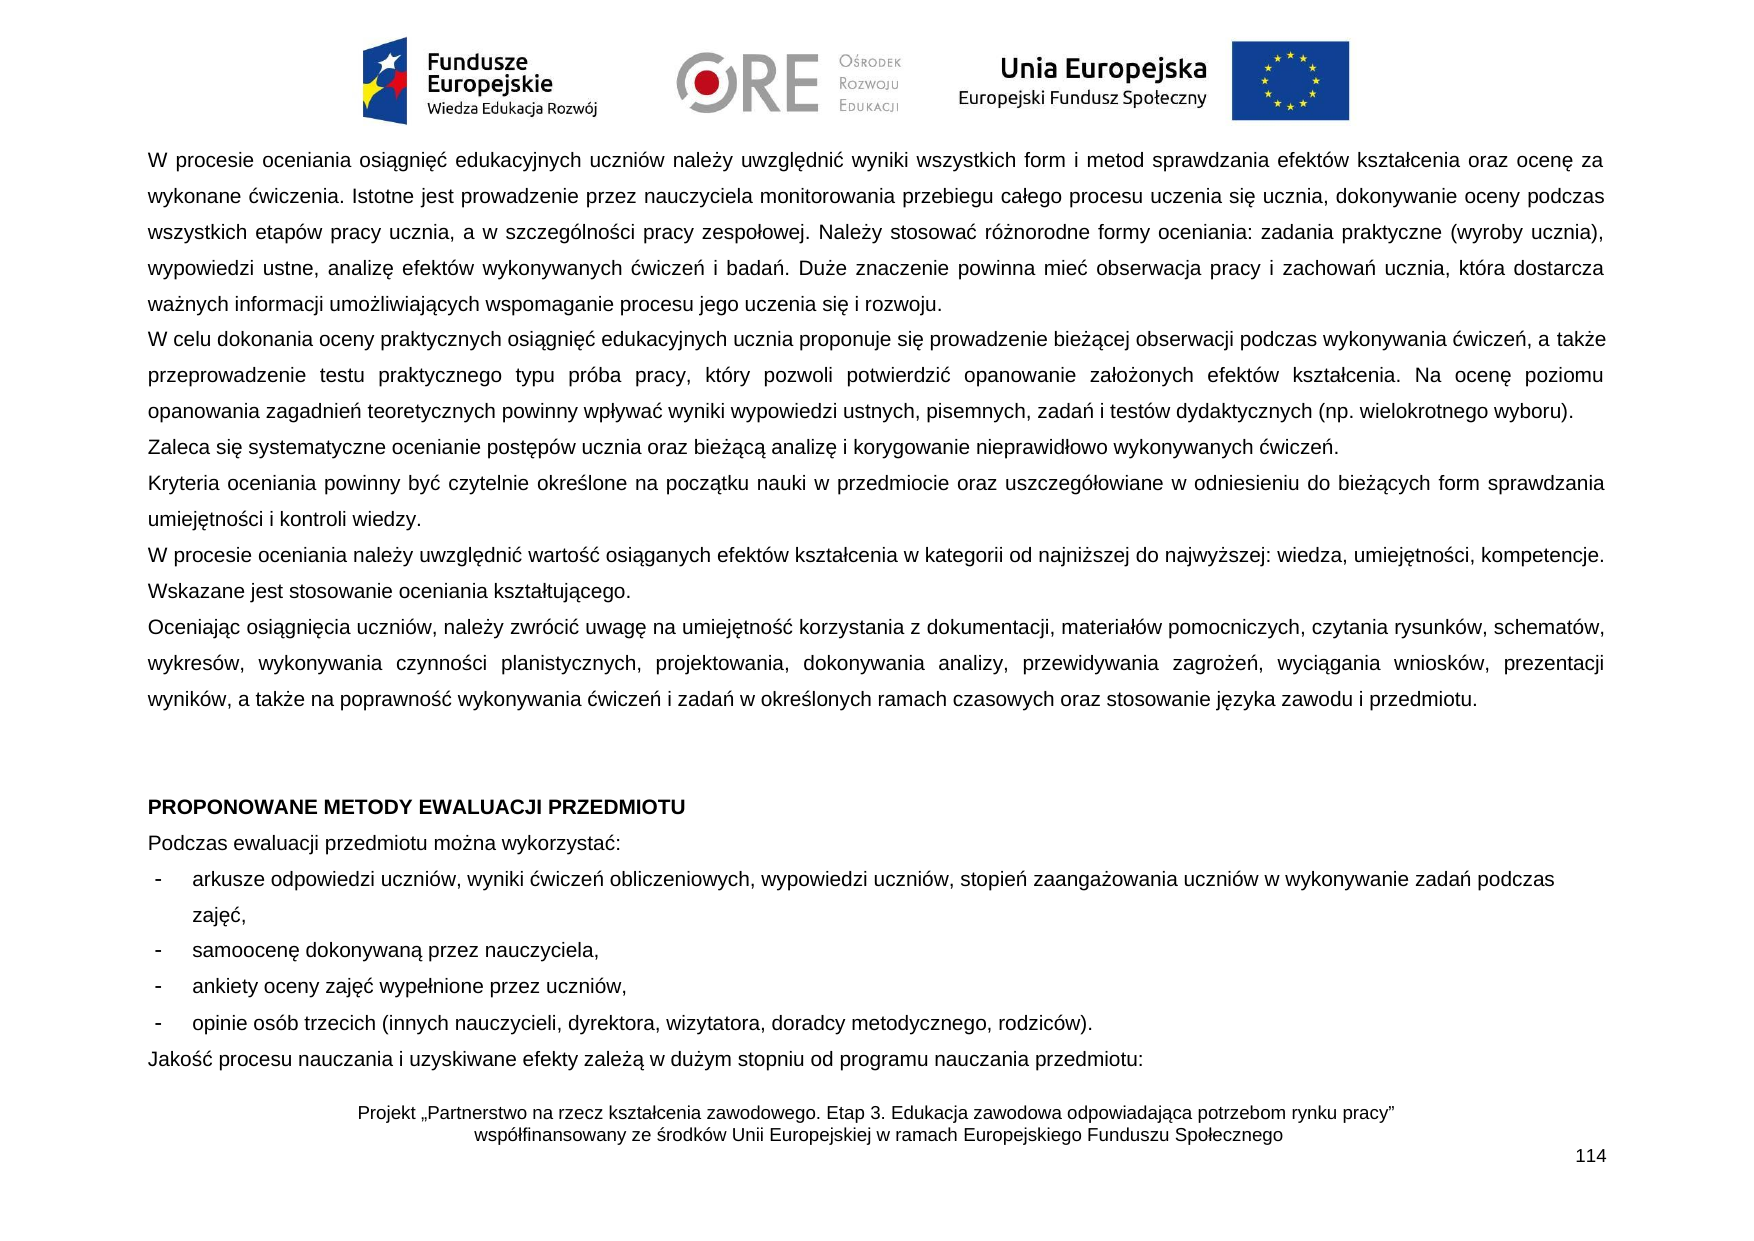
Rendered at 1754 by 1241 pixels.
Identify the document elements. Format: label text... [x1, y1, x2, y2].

list arkusze odpowiedzi uczniów, wyniki ćwiczeń obliczeniowych, wypowiedzi uczniów, stopień zaangażowania uczniów w wykonywanie zadań podczas zajęć, [154, 866, 1606, 926]
text Kryteria oceniania powinny być czytelnie określone na początku nauki w przedmiocie oraz uszczegółowiane w odniesieniu do bieżących form sprawdzania umiejętności i kontroli wiedzy. [148, 471, 1606, 531]
text W procesie oceniania należy uwzględnić wartość osiąganych efektów kształcenia w kategorii od najniższej do najwyższej: wiedza, umiejętności, kompetencje. Wskazane jest stosowanie oceniania kształtującego. [148, 543, 1606, 603]
text Oceniając osiągnięcia uczniów, należy zwrócić uwagę na umiejętność korzystania z dokumentacji, materiałów pomocniczych, czytania rysunków, schematów, wykresów, wykonywania czynności planistycznych, projektowania, dokonywania analizy, przewidywania zagrożeń, wyciągania wniosków, prezentacji wyników, a także na poprawność wykonywania ćwiczeń i zadań w określonych ramach czasowych oraz stosowanie języka zawodu i przedmiotu. [148, 615, 1606, 711]
text Jakość procesu nauczania i uzyskiwane efekty zależą w dużym stopniu od programu nauczania przedmiotu: [148, 1046, 1606, 1070]
text Zaleca się systematyczne ocenianie postępów ucznia oraz bieżącą analizę i korygowanie nieprawidłowo wykonywanych ćwiczeń. [148, 435, 1606, 459]
text Podczas ewaluacji przedmiotu można wykorzystać: [148, 830, 1606, 854]
picture [341, 15, 1376, 146]
text W procesie oceniania osiągnięć edukacyjnych uczniów należy uwzględnić wyniki wszystkich form i metod sprawdzania efektów kształcenia oraz ocenę za wykonane ćwiczenia. Istotne jest prowadzenie przez nauczyciela monitorowania przebiegu całego procesu uczenia się ucznia, dokonywanie oceny podczas wszystkich etapów pracy ucznia, a w szczególności pracy zespołowej. Należy stosować różnorodne formy oceniania: zadania praktyczne (wyroby ucznia), wypowiedzi ustne, analizę efektów wykonywanych ćwiczeń i badań. Duże znaczenie powinna mieć obserwacja pracy i zachowań ucznia, która dostarcza ważnych informacji umożliwiających wspomaganie procesu jego uczenia się i rozwoju. [148, 148, 1606, 315]
text PROPONOWANE METODY EWALUACJI PRZEDMIOTU [148, 794, 1606, 818]
list ankiety oceny zajęć wypełnione przez uczniów, [154, 974, 1606, 998]
list opinie osób trzecich (innych nauczycieli, dyrektora, wizytatora, doradcy metodycznego, rodziców). [154, 1010, 1606, 1034]
list samoocenę dokonywaną przez nauczyciela, [154, 938, 1606, 962]
text W celu dokonania oceny praktycznych osiągnięć edukacyjnych ucznia proponuje się prowadzenie bieżącej obserwacji podczas wykonywania ćwiczeń, a także przeprowadzenie testu praktycznego typu próba pracy, który pozwoli potwierdzić opanowanie założonych efektów kształcenia. Na ocenę poziomu opanowania zagadnień teoretycznych powinny wpływać wyniki wypowiedzi ustnych, pisemnych, zadań i testów dydaktycznych (np. wielokrotnego wyboru). [148, 327, 1606, 423]
